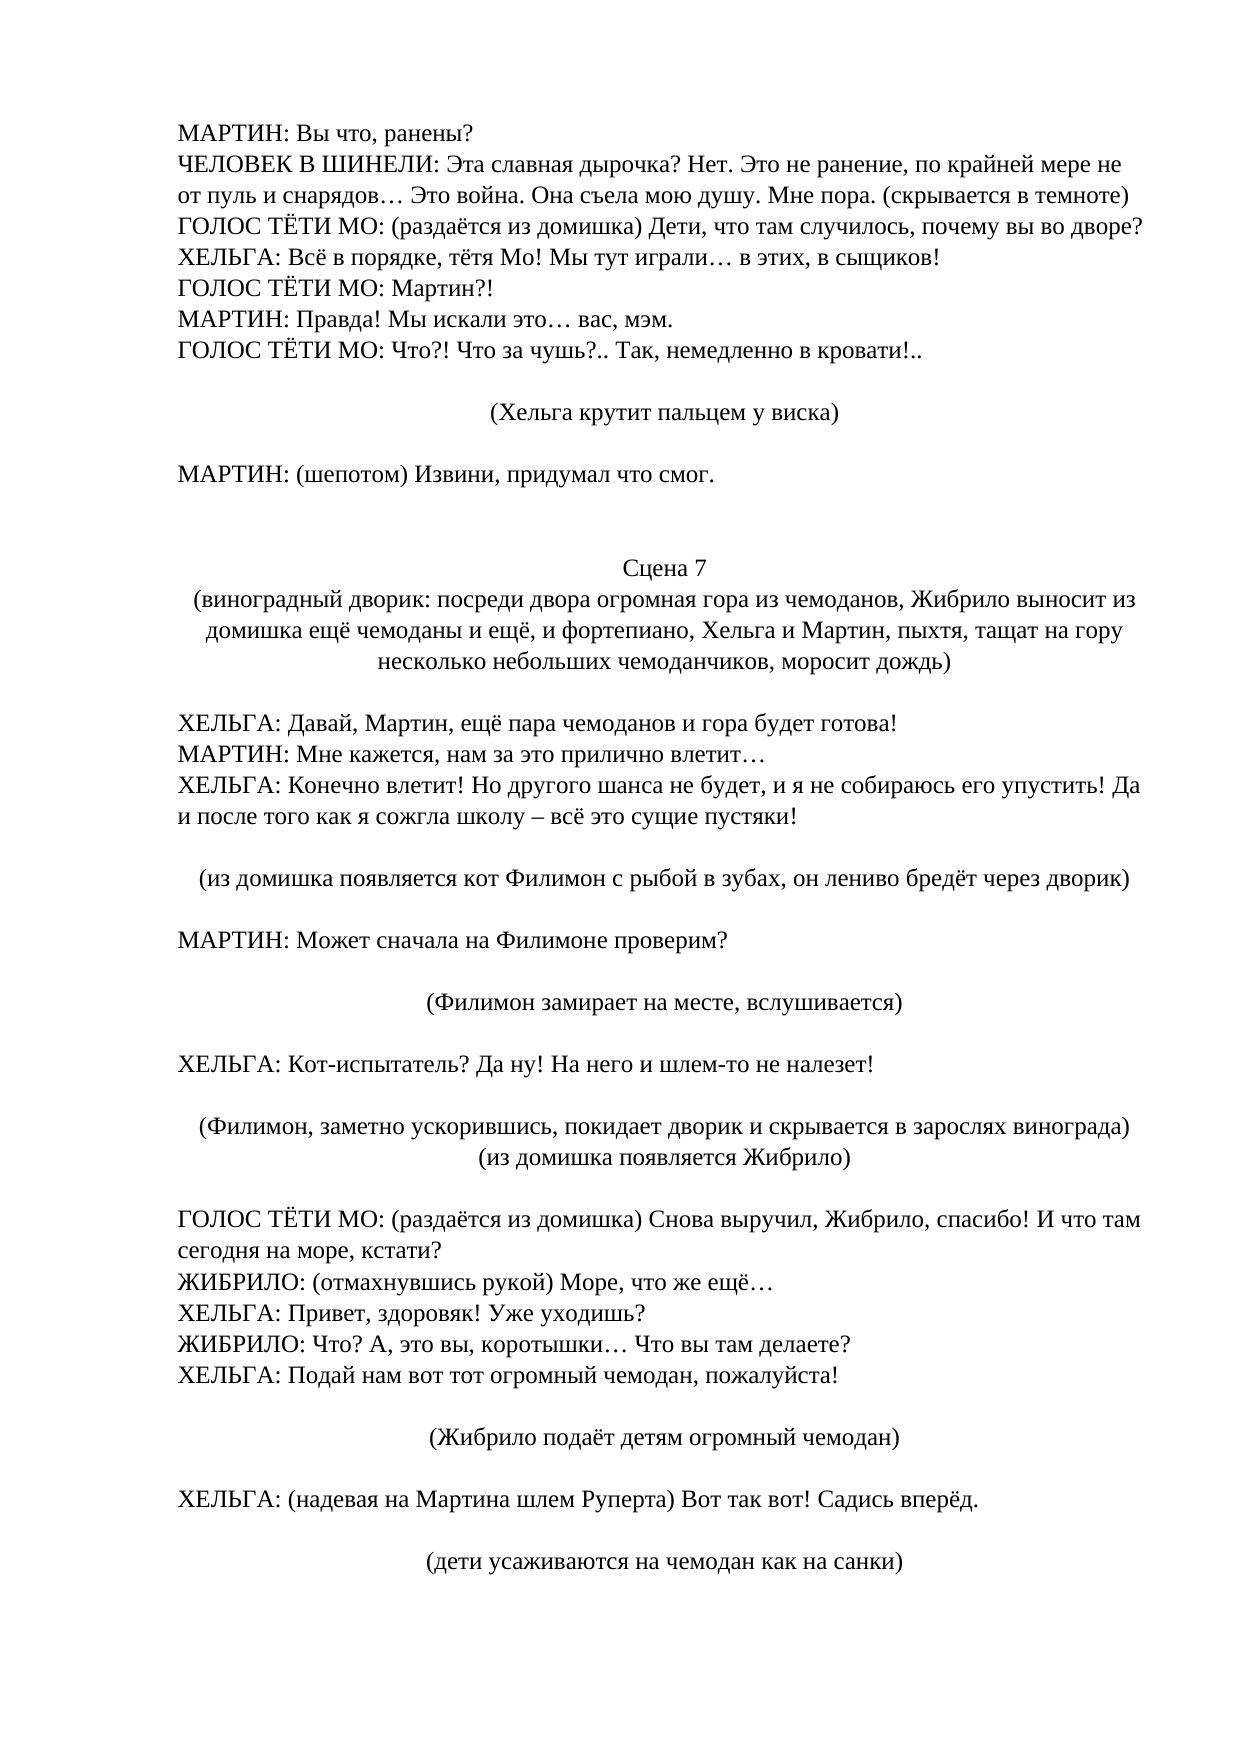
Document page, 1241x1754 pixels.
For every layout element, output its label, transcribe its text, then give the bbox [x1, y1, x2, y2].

text ХЕЛЬГА: Всё в порядке, тётя Мо! Мы тут играли… в этих, в сыщиков! [177, 242, 1152, 271]
text ЖИБРИЛО: Что? А, это вы, коротышки… Что вы там делаете? [177, 1329, 1152, 1357]
text (виноградный дворик: посреди двора огромная гора из чемоданов, Жибрило выносит из домишка ещё чемоданы и ещё, и фортепиано, Хельга и Мартин, пыхтя, тащат на гору несколько небольших чемоданчиков, моросит дождь) [177, 584, 1152, 674]
text МАРТИН: Может сначала на Филимоне проверим? [177, 925, 1152, 954]
text ЧЕЛОВЕК В ШИНЕЛИ: Эта славная дырочка? Нет. Это не ранение, по крайней мере не от пуль и снарядов… Это война. Она съела мою душу. Мне пора. (скрывается в темноте) [177, 149, 1152, 209]
text ХЕЛЬГА: Конечно влетит! Но другого шанса не будет, и я не собираюсь его упустить! Да и после того как я сожгла школу – всё это сущие пустяки! [177, 770, 1152, 830]
text ГОЛОС ТЁТИ МО: (раздаётся из домишка) Снова выручил, Жибрило, спасибо! И что там сегодня на море, кстати? [177, 1204, 1152, 1264]
text (из домишка появляется Жибрило) [177, 1142, 1152, 1171]
text МАРТИН: Вы что, ранены? [177, 118, 1152, 147]
text ХЕЛЬГА: Привет, здоровяк! Уже уходишь? [177, 1298, 1152, 1326]
text Сцена 7 [177, 553, 1152, 581]
text (дети усаживаются на чемодан как на санки) [177, 1546, 1152, 1575]
text (Филимон, заметно ускорившись, покидает дворик и скрывается в зарослях винограда) [177, 1111, 1152, 1140]
text (Хельга крутит пальцем у виска) [177, 397, 1152, 426]
text (из домишка появляется кот Филимон с рыбой в зубах, он лениво бредёт через дворик) [177, 863, 1152, 892]
text ГОЛОС ТЁТИ МО: Что?! Что за чушь?.. Так, немедленно в кровати!.. [177, 335, 1152, 364]
text ЖИБРИЛО: (отмахнувшись рукой) Море, что же ещё… [177, 1267, 1152, 1295]
text (Жибрило подаёт детям огромный чемодан) [177, 1422, 1152, 1451]
text ХЕЛЬГА: Давай, Мартин, ещё пара чемоданов и гора будет готова! [177, 708, 1152, 737]
text ХЕЛЬГА: Кот-испытатель? Да ну! На него и шлем-то не налезет! [177, 1049, 1152, 1078]
text МАРТИН: (шепотом) Извини, придумал что смог. [177, 459, 1152, 488]
text МАРТИН: Правда! Мы искали это… вас, мэм. [177, 304, 1152, 333]
text ГОЛОС ТЁТИ МО: (раздаётся из домишка) Дети, что там случилось, почему вы во дворе? [177, 211, 1152, 240]
text ХЕЛЬГА: Подай нам вот тот огромный чемодан, пожалуйста! [177, 1360, 1152, 1388]
text МАРТИН: Мне кажется, нам за это прилично влетит… [177, 739, 1152, 768]
text ГОЛОС ТЁТИ МО: Мартин?! [177, 273, 1152, 302]
text ХЕЛЬГА: (надевая на Мартина шлем Руперта) Вот так вот! Садись вперёд. [177, 1484, 1152, 1513]
text (Филимон замирает на месте, вслушивается) [177, 987, 1152, 1016]
